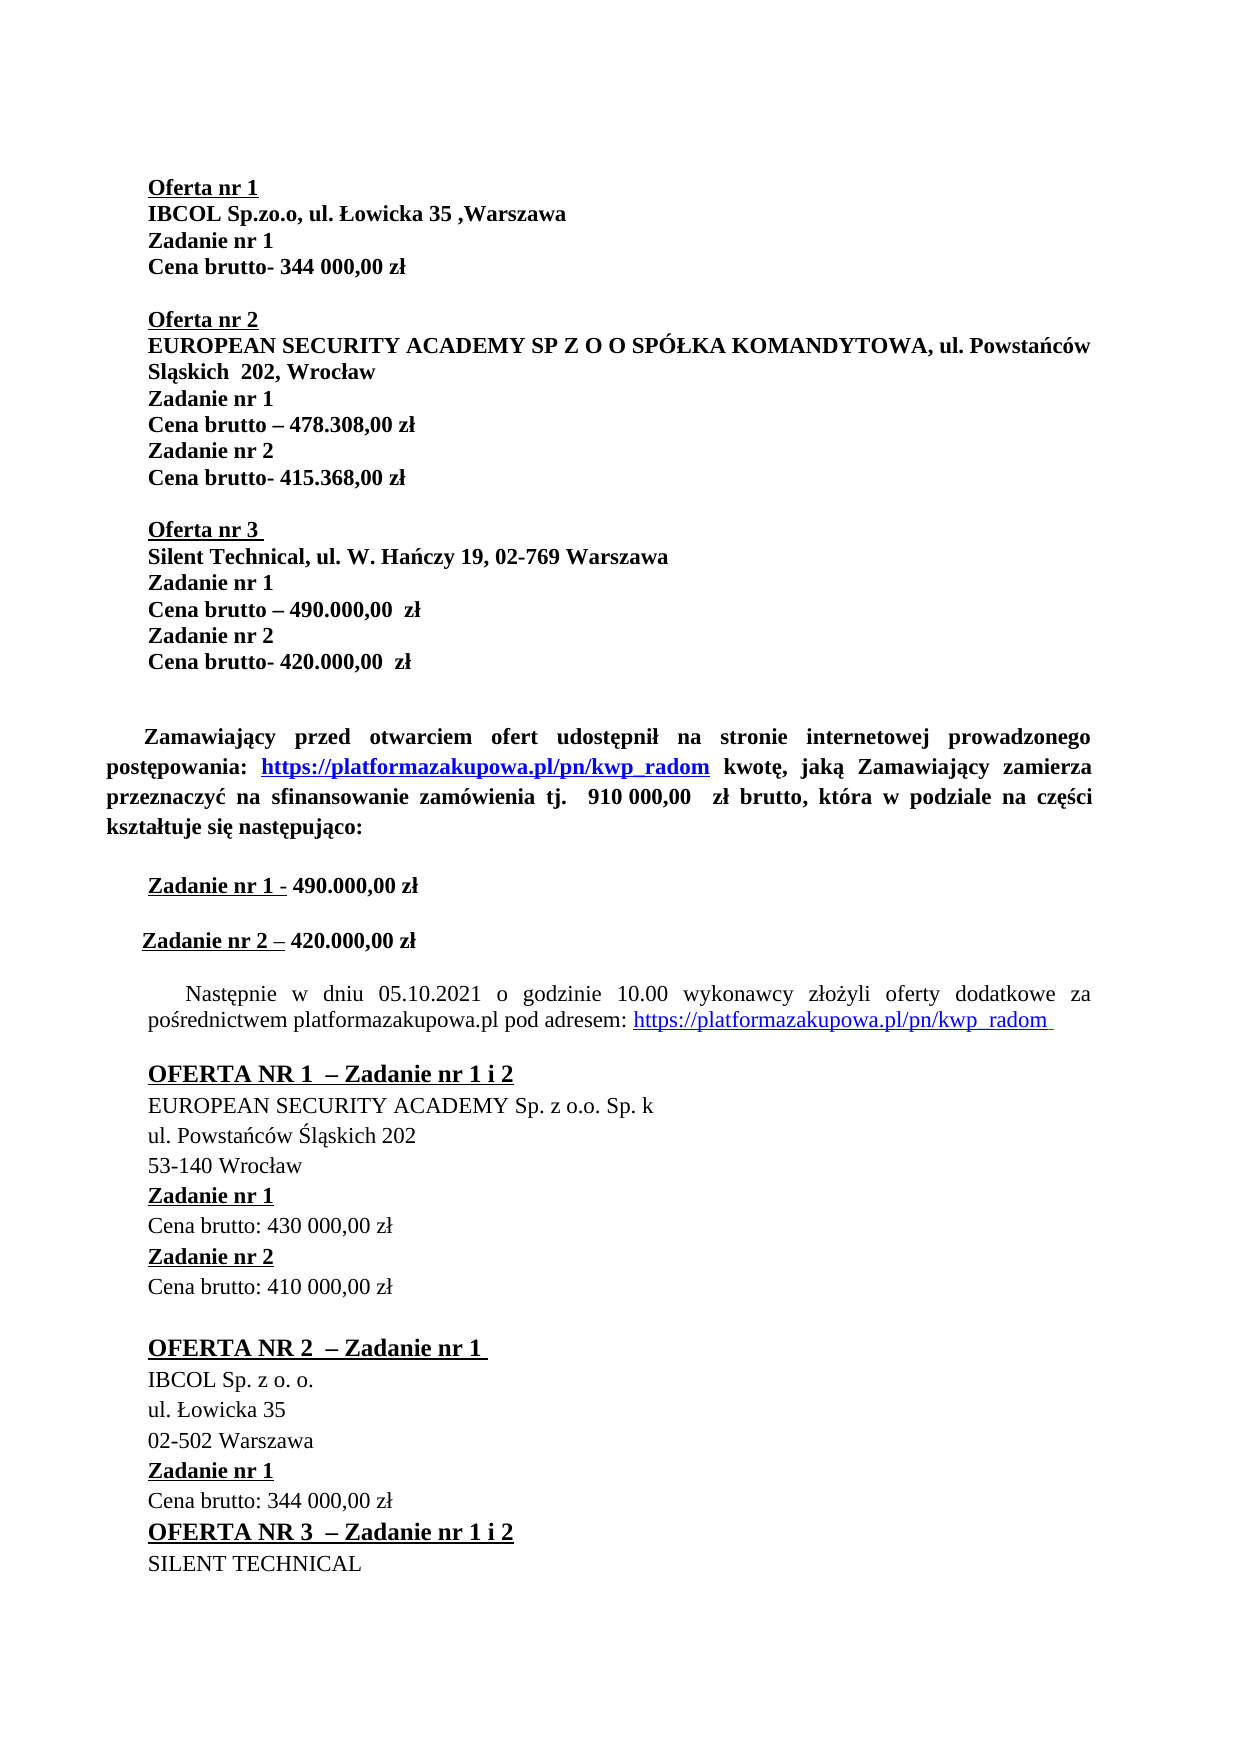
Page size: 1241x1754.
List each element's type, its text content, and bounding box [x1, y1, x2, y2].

text Zadanie nr 2 – 420.000,00 zł [142, 927, 1093, 953]
text Oferta nr 2 [148, 306, 1093, 332]
text Silent Technical, ul. W. Hańczy 19, 02-769 Warszawa [148, 543, 1093, 569]
text Cena brutto – 478.308,00 zł [148, 411, 1093, 437]
text Zadanie nr 1 [148, 1457, 1093, 1483]
text Zadanie nr 1 [148, 569, 1093, 596]
text ul. Łowicka 35 [148, 1397, 1093, 1423]
text ul. Powstańców Śląskich 202 [148, 1122, 1093, 1148]
text Zadanie nr 2 [148, 1243, 1093, 1269]
text Zadanie nr 1 [148, 385, 1093, 411]
text OFERTA NR 1 – Zadanie nr 1 i 2 [148, 1059, 1093, 1087]
text Zadanie nr 2 [148, 622, 1093, 648]
text Zadanie nr 1 [148, 1182, 1093, 1209]
text IBCOL Sp.zo.o, ul. Łowicka 35 ,Warszawa [148, 200, 1093, 227]
text Cena brutto: 430 000,00 zł [148, 1212, 1093, 1239]
text Następnie w dniu 05.10.2021 o godzinie 10.00 wykonawcy złożyli oferty dodatkowe za pośrednictwem platformazakupowa.pl pod adresem: https://platformazakupowa.pl/pn/kwp_radom [148, 979, 1093, 1032]
text EUROPEAN SECURITY ACADEMY Sp. z o.o. Sp. k [148, 1092, 1093, 1118]
text EUROPEAN SECURITY ACADEMY SP Z O O SPÓŁKA KOMANDYTOWA, ul. Powstańców Sląskich 202, Wrocław [148, 332, 1093, 385]
text Zadanie nr 1 - 490.000,00 zł [148, 872, 1093, 898]
text Cena brutto: 410 000,00 zł [148, 1273, 1093, 1299]
text Zamawiający przed otwarciem ofert udostępnił na stronie internetowej prowadzonego postępowania: https://platformazakupowa.pl/pn/kwp_radom kwotę, jaką Zamawiający zamierza przeznaczyć na sfinansowanie zamówienia tj. 910 000,00 zł brutto, która w podziale na części kształtuje się następująco: [106, 723, 1093, 840]
text Cena brutto- 344 000,00 zł [148, 253, 1093, 279]
text Zadanie nr 1 [148, 227, 1093, 253]
text 02-502 Warszawa [148, 1427, 1093, 1453]
text Cena brutto: 344 000,00 zł [148, 1487, 1093, 1513]
text Oferta nr 1 [148, 174, 1093, 200]
text Cena brutto – 490.000,00 zł [148, 596, 1093, 622]
text 53-140 Wrocław [148, 1152, 1093, 1178]
text SILENT TECHNICAL [148, 1550, 1093, 1577]
text Cena brutto- 415.368,00 zł [148, 464, 1093, 490]
text OFERTA NR 3 – Zadanie nr 1 i 2 [148, 1517, 1093, 1546]
text Oferta nr 3 [148, 517, 1093, 543]
text IBCOL Sp. z o. o. [148, 1366, 1093, 1393]
text Cena brutto- 420.000,00 zł [148, 648, 1093, 675]
text OFERTA NR 2 – Zadanie nr 1 [148, 1333, 1093, 1362]
text Zadanie nr 2 [148, 437, 1093, 464]
